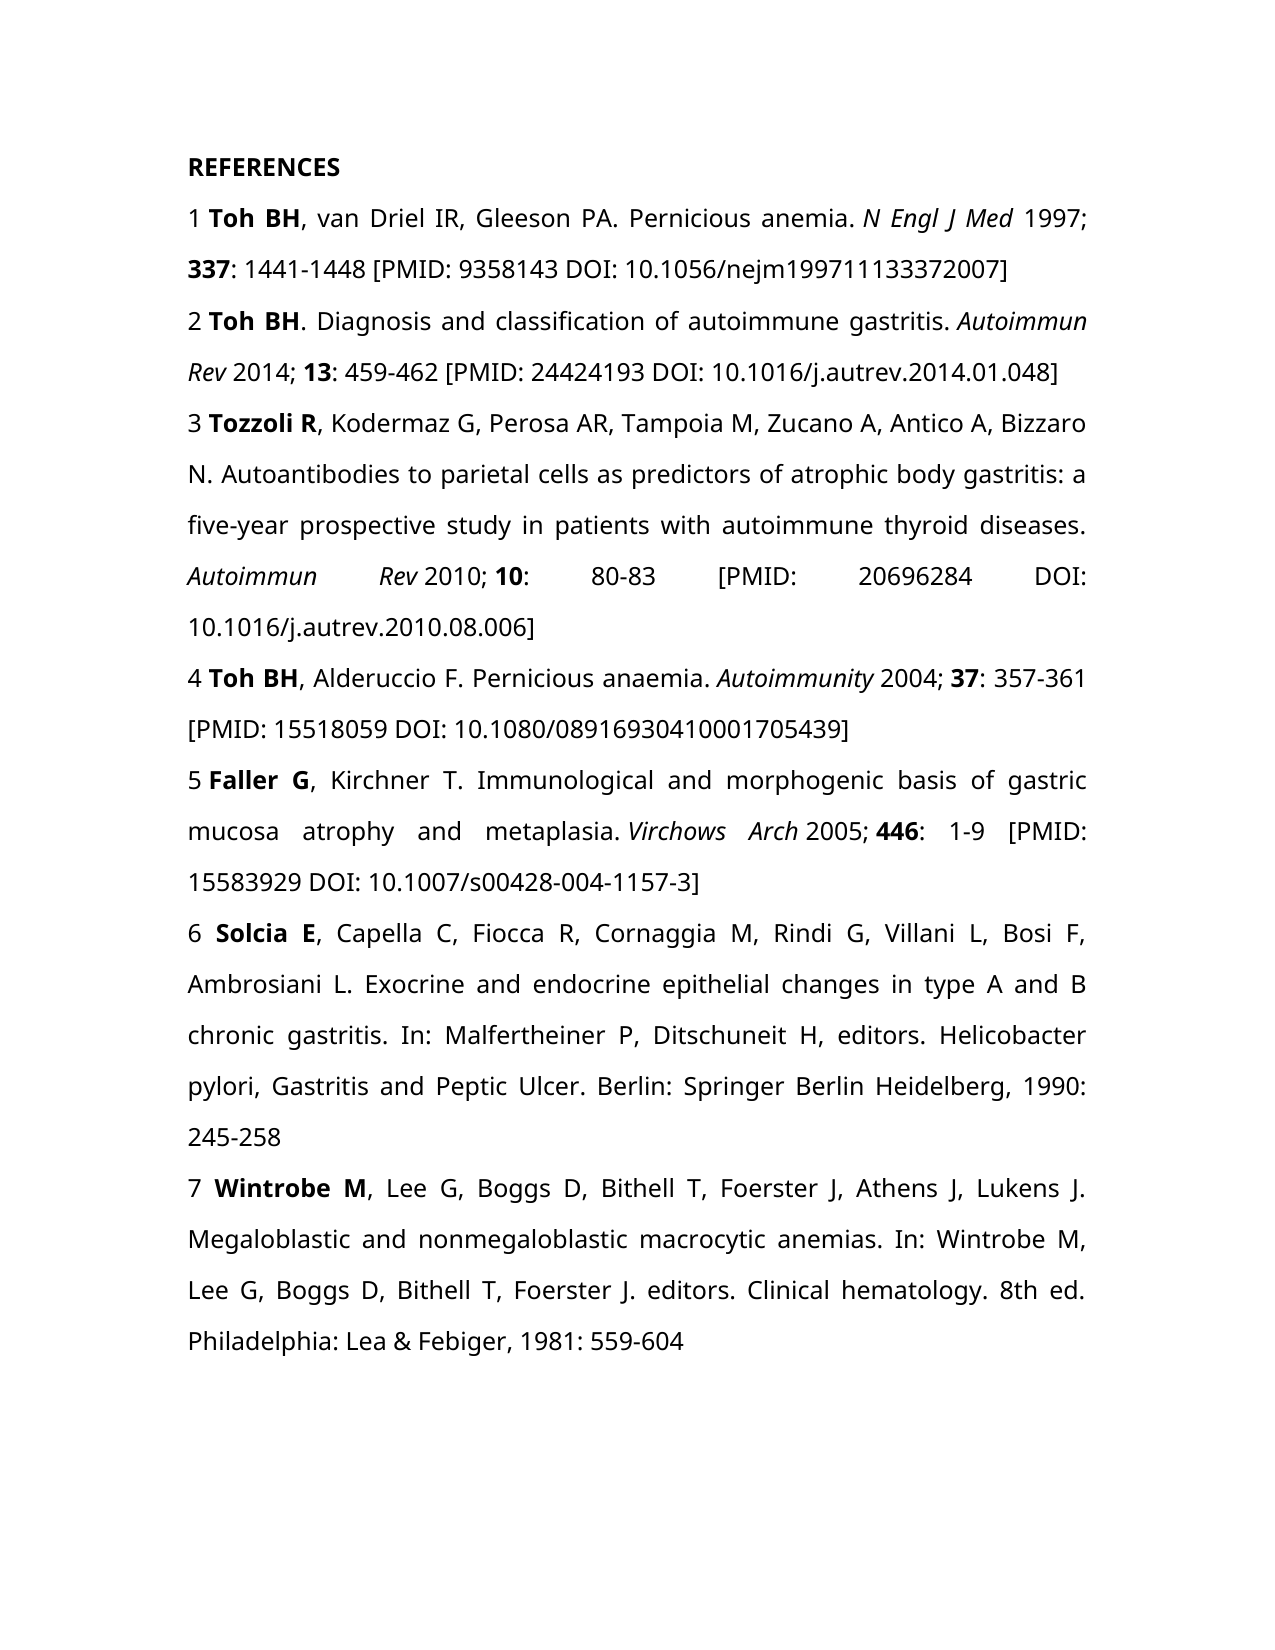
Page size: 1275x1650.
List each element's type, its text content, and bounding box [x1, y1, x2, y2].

text REFERENCES [187, 150, 1087, 184]
text 3 Tozzoli R, Kodermaz G, Perosa AR, Tampoia M, Zucano A, Antico A, Bizzaro N. Autoantibodies to parietal cells as predictors of atrophic body gastritis: a five-year prospective study in patients with autoimmune thyroid diseases. Autoimmun Rev 2010; 10: 80-83 [PMID: 20696284 DOI: 10.1016/j.autrev.2010.08.006] [187, 405, 1087, 643]
text 5 Faller G, Kirchner T. Immunological and morphogenic basis of gastric mucosa atrophy and metaplasia. Virchows Arch 2005; 446: 1-9 [PMID: 15583929 DOI: 10.1007/s00428-004-1157-3] [187, 762, 1087, 899]
text 6 Solcia E, Capella C, Fiocca R, Cornaggia M, Rindi G, Villani L, Bosi F, Ambrosiani L. Exocrine and endocrine epithelial changes in type A and B chronic gastritis. In: Malfertheiner P, Ditschuneit H, editors. Helicobacter pylori, Gastritis and Peptic Ulcer. Berlin: Springer Berlin Heidelberg, 1990: 245-258 [187, 916, 1087, 1154]
text 7 Wintrobe M, Lee G, Boggs D, Bithell T, Foerster J, Athens J, Lukens J. Megaloblastic and nonmegaloblastic macrocytic anemias. In: Wintrobe M, Lee G, Boggs D, Bithell T, Foerster J. editors. Clinical hematology. 8th ed. Philadelphia: Lea & Febiger, 1981: 559-604 [187, 1171, 1087, 1358]
text 2 Toh BH. Diagnosis and classification of autoimmune gastritis. Autoimmun Rev 2014; 13: 459-462 [PMID: 24424193 DOI: 10.1016/j.autrev.2014.01.048] [187, 303, 1087, 388]
text 1 Toh BH, van Driel IR, Gleeson PA. Pernicious anemia. N Engl J Med 1997; 337: 1441-1448 [PMID: 9358143 DOI: 10.1056/nejm199711133372007] [187, 201, 1087, 286]
text 4 Toh BH, Alderuccio F. Pernicious anaemia. Autoimmunity 2004; 37: 357-361 [PMID: 15518059 DOI: 10.1080/08916930410001705439] [187, 660, 1087, 746]
